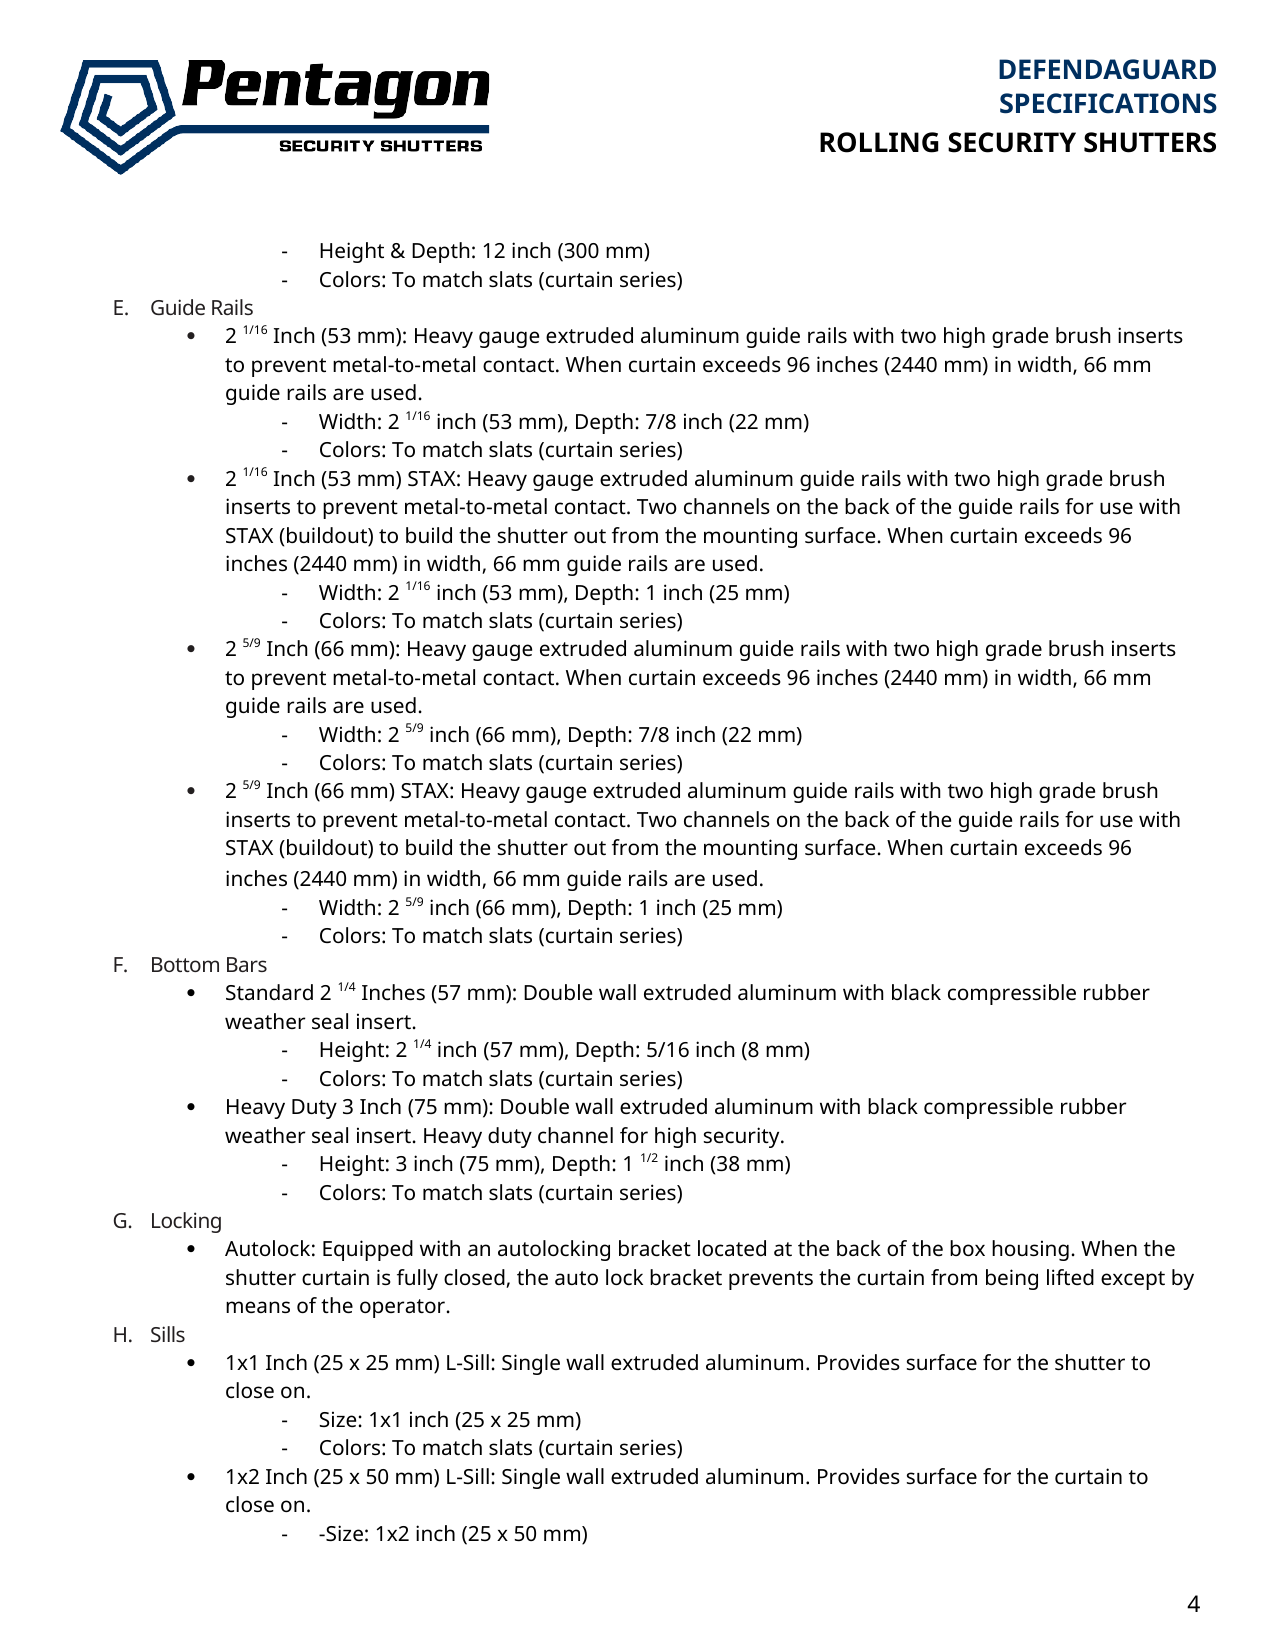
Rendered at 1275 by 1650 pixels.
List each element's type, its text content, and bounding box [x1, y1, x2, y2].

list Colors: To match slats (curtain series) [281, 1178, 1200, 1206]
list Sills [112, 1320, 1200, 1348]
list Colors: To match slats (curtain series) [281, 748, 1200, 777]
list 1x2 Inch (25 x 50 mm) L-Sill: Single wall extruded aluminum. Provides surface for the curtain to close on. [187, 1462, 1200, 1519]
list Colors: To match slats (curtain series) [281, 1433, 1200, 1462]
list Width: 2 1/16 inch (53 mm), Depth: 1 inch (25 mm) [281, 578, 1200, 606]
list Colors: To match slats (curtain series) [281, 265, 1200, 293]
list Bottom Bars [112, 950, 1200, 978]
picture [60, 60, 490, 175]
list Height: 2 1/4 inch (57 mm), Depth: 5/16 inch (8 mm) [281, 1035, 1200, 1064]
list 1x1 Inch (25 x 25 mm) L-Sill: Single wall extruded aluminum. Provides surface for the shutter to close on. [187, 1348, 1200, 1405]
list Standard 2 1/4 Inches (57 mm): Double wall extruded aluminum with black compressible rubber weather seal insert. [187, 978, 1200, 1035]
list Height: 3 inch (75 mm), Depth: 1 1/2 inch (38 mm) [281, 1149, 1200, 1178]
list Size: 1x1 inch (25 x 25 mm) [281, 1405, 1200, 1433]
list 2 5/9 Inch (66 mm): Heavy gauge extruded aluminum guide rails with two high grade brush inserts to prevent metal-to-metal contact. When curtain exceeds 96 inches (2440 mm) in width, 66 mm guide rails are used. [187, 634, 1200, 720]
list Width: 2 5/9 inch (66 mm), Depth: 1 inch (25 mm) [281, 893, 1200, 922]
list Width: 2 5/9 inch (66 mm), Depth: 7/8 inch (22 mm) [281, 720, 1200, 748]
list 2 5/9 Inch (66 mm) STAX: Heavy gauge extruded aluminum guide rails with two high grade brush inserts to prevent metal-to-metal contact. Two channels on the back of the guide rails for use with STAX (buildout) to build the shutter out from the mounting surface. When curtain exceeds 96 inches (2440 mm) in width, 66 mm guide rails are used. [187, 777, 1200, 893]
list Colors: To match slats (curtain series) [281, 435, 1200, 464]
list Heavy Duty 3 Inch (75 mm): Double wall extruded aluminum with black compressible rubber weather seal insert. Heavy duty channel for high security. [187, 1092, 1200, 1149]
list Locking [112, 1206, 1200, 1234]
list Autolock: Equipped with an autolocking bracket located at the back of the box housing. When the shutter curtain is fully closed, the auto lock bracket prevents the curtain from being lifted except by means of the operator. [187, 1234, 1200, 1320]
list -Size: 1x2 inch (25 x 50 mm) [281, 1519, 1200, 1547]
list Colors: To match slats (curtain series) [281, 1064, 1200, 1092]
list Colors: To match slats (curtain series) [281, 606, 1200, 634]
list Width: 2 1/16 inch (53 mm), Depth: 7/8 inch (22 mm) [281, 407, 1200, 435]
list Colors: To match slats (curtain series) [281, 922, 1200, 950]
list 2 1/16 Inch (53 mm) STAX: Heavy gauge extruded aluminum guide rails with two high grade brush inserts to prevent metal-to-metal contact. Two channels on the back of the guide rails for use with STAX (buildout) to build the shutter out from the mounting surface. When curtain exceeds 96 inches (2440 mm) in width, 66 mm guide rails are used. [187, 464, 1200, 578]
list Height & Depth: 12 inch (300 mm) [281, 236, 1200, 265]
list Guide Rails [112, 293, 1200, 322]
list 2 1/16 Inch (53 mm): Heavy gauge extruded aluminum guide rails with two high grade brush inserts to prevent metal-to-metal contact. When curtain exceeds 96 inches (2440 mm) in width, 66 mm guide rails are used. [187, 322, 1200, 407]
